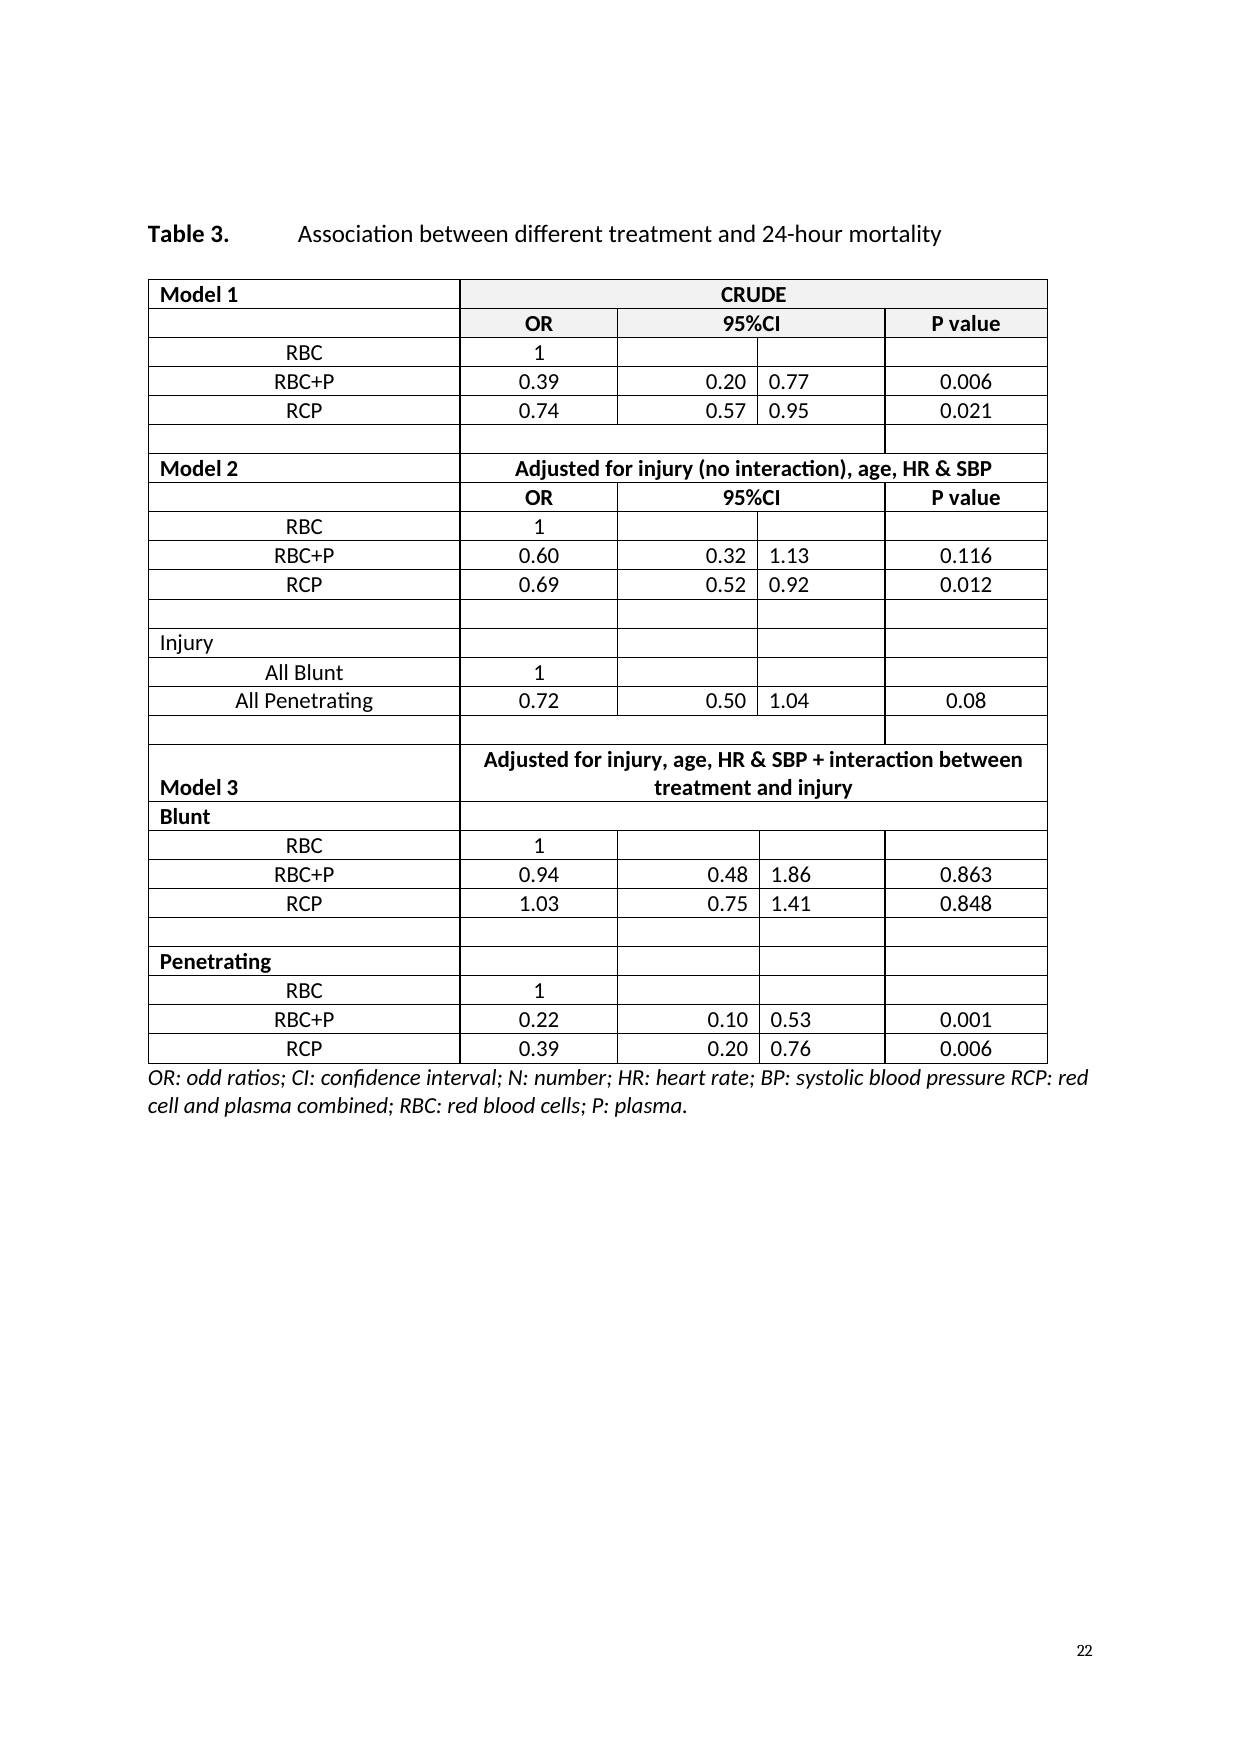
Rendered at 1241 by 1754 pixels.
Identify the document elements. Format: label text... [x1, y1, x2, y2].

table_cell RCP [149, 570, 459, 598]
table_cell Adjusted for injury (no interaction), age, HR & SBP [461, 454, 1047, 482]
table_cell [618, 338, 757, 366]
table_cell RCP [149, 889, 459, 917]
table_cell 0.57 [618, 396, 757, 424]
table_cell RBC [149, 338, 459, 366]
table_cell [461, 600, 617, 627]
table_cell RBC+P [149, 860, 459, 888]
table_cell [461, 918, 617, 946]
table_cell [886, 918, 1047, 946]
table_cell [758, 512, 884, 540]
table_cell [758, 600, 884, 627]
table_header Model 1 [149, 280, 459, 308]
table_cell All Penetrating [149, 687, 459, 715]
table_cell 0.39 [461, 367, 617, 395]
table_cell 0.72 [461, 687, 617, 715]
table_cell 0.20 [618, 367, 757, 395]
table_cell [461, 802, 1047, 830]
table_cell [461, 947, 617, 975]
table_cell [886, 629, 1047, 657]
table_cell 1.41 [760, 889, 884, 917]
table_cell 0.22 [461, 1005, 617, 1033]
table_cell 0.116 [886, 541, 1047, 569]
table_cell [886, 512, 1047, 540]
table_header CRUDE [461, 280, 1047, 308]
table_cell OR [461, 309, 617, 337]
table_cell 0.012 [886, 570, 1047, 598]
table_cell [149, 716, 459, 744]
table_cell 1.13 [758, 541, 884, 569]
table_cell 95%CI [618, 309, 884, 337]
table_cell 95%CI [618, 483, 884, 511]
table_cell [758, 629, 884, 657]
table_cell [149, 918, 459, 946]
table_cell 0.69 [461, 570, 617, 598]
table_cell 0.74 [461, 396, 617, 424]
table_cell [149, 600, 459, 627]
table_cell [618, 947, 759, 975]
table_cell [886, 600, 1047, 627]
table_cell 1.03 [461, 889, 617, 917]
table_cell Adjusted for injury, age, HR & SBP + interaction between treatment and injury [461, 745, 1047, 801]
table_cell 1.86 [760, 860, 884, 888]
table_cell [886, 947, 1047, 975]
table_cell [758, 338, 884, 366]
table_cell All Blunt [149, 658, 459, 686]
table_cell [760, 831, 884, 859]
table_cell RCP [149, 1034, 459, 1062]
table_cell [618, 918, 759, 946]
table_cell 0.76 [760, 1034, 884, 1062]
table_cell Model 2 [149, 454, 459, 482]
table_cell 0.848 [886, 889, 1047, 917]
table_cell 1.04 [758, 687, 884, 715]
table_cell [758, 658, 884, 686]
table_cell [149, 425, 459, 453]
table_cell 1 [461, 976, 617, 1004]
table_cell 0.92 [758, 570, 884, 598]
table_cell 0.52 [618, 570, 757, 598]
table_cell Model 3 [149, 745, 459, 801]
table_cell 0.006 [886, 367, 1047, 395]
table_cell 0.32 [618, 541, 757, 569]
table_cell 1 [461, 658, 617, 686]
table_cell [618, 512, 757, 540]
table_cell 0.94 [461, 860, 617, 888]
table_cell [886, 658, 1047, 686]
table_cell RBC+P [149, 541, 459, 569]
table_cell 0.20 [618, 1034, 759, 1062]
table_cell Penetrating [149, 947, 459, 975]
table_cell 0.08 [886, 687, 1047, 715]
table_cell 1 [461, 831, 617, 859]
table_cell 0.95 [758, 396, 884, 424]
table_cell [618, 600, 757, 627]
table_cell 0.50 [618, 687, 757, 715]
text OR: odd ratios; CI: confidence interval; N: number; HR: heart rate; BP: systolic blood pressure RCP: red cell and plasma combined; RBC: red blood cells; P: plasma. [148, 1063, 1092, 1119]
table_cell [461, 629, 617, 657]
table_cell 0.863 [886, 860, 1047, 888]
table_cell [886, 976, 1047, 1004]
table_cell [618, 629, 757, 657]
table_cell 0.75 [618, 889, 759, 917]
table_cell RBC [149, 831, 459, 859]
table_cell [886, 338, 1047, 366]
table_cell 0.021 [886, 396, 1047, 424]
table_cell [886, 716, 1047, 744]
table_cell P value [886, 309, 1047, 337]
table_cell P value [886, 483, 1047, 511]
table_cell [149, 309, 459, 337]
table_cell RBC+P [149, 1005, 459, 1033]
table_cell 1 [461, 512, 617, 540]
table_cell [149, 483, 459, 511]
table_cell RCP [149, 396, 459, 424]
table_cell [618, 976, 759, 1004]
table_cell [760, 947, 884, 975]
table_cell [886, 425, 1047, 453]
table_cell [618, 658, 757, 686]
table_cell [618, 831, 759, 859]
table_cell RBC+P [149, 367, 459, 395]
table_cell 0.77 [758, 367, 884, 395]
table_cell [461, 425, 884, 453]
table_cell [461, 716, 884, 744]
table_cell 1 [461, 338, 617, 366]
table_cell [760, 918, 884, 946]
table_cell 0.39 [461, 1034, 617, 1062]
table_cell 0.10 [618, 1005, 759, 1033]
table_cell OR [461, 483, 617, 511]
table_cell RBC [149, 512, 459, 540]
table_cell 0.53 [760, 1005, 884, 1033]
table_cell 0.48 [618, 860, 759, 888]
table_cell 0.001 [886, 1005, 1047, 1033]
table_cell Blunt [149, 802, 459, 830]
table_cell 0.006 [886, 1034, 1047, 1062]
table_cell 0.60 [461, 541, 617, 569]
table_cell [760, 976, 884, 1004]
table_cell RBC [149, 976, 459, 1004]
table_cell [886, 831, 1047, 859]
table_cell Injury [149, 629, 459, 657]
text Table 3. Association between different treatment and 24-hour mortality [148, 218, 1092, 248]
